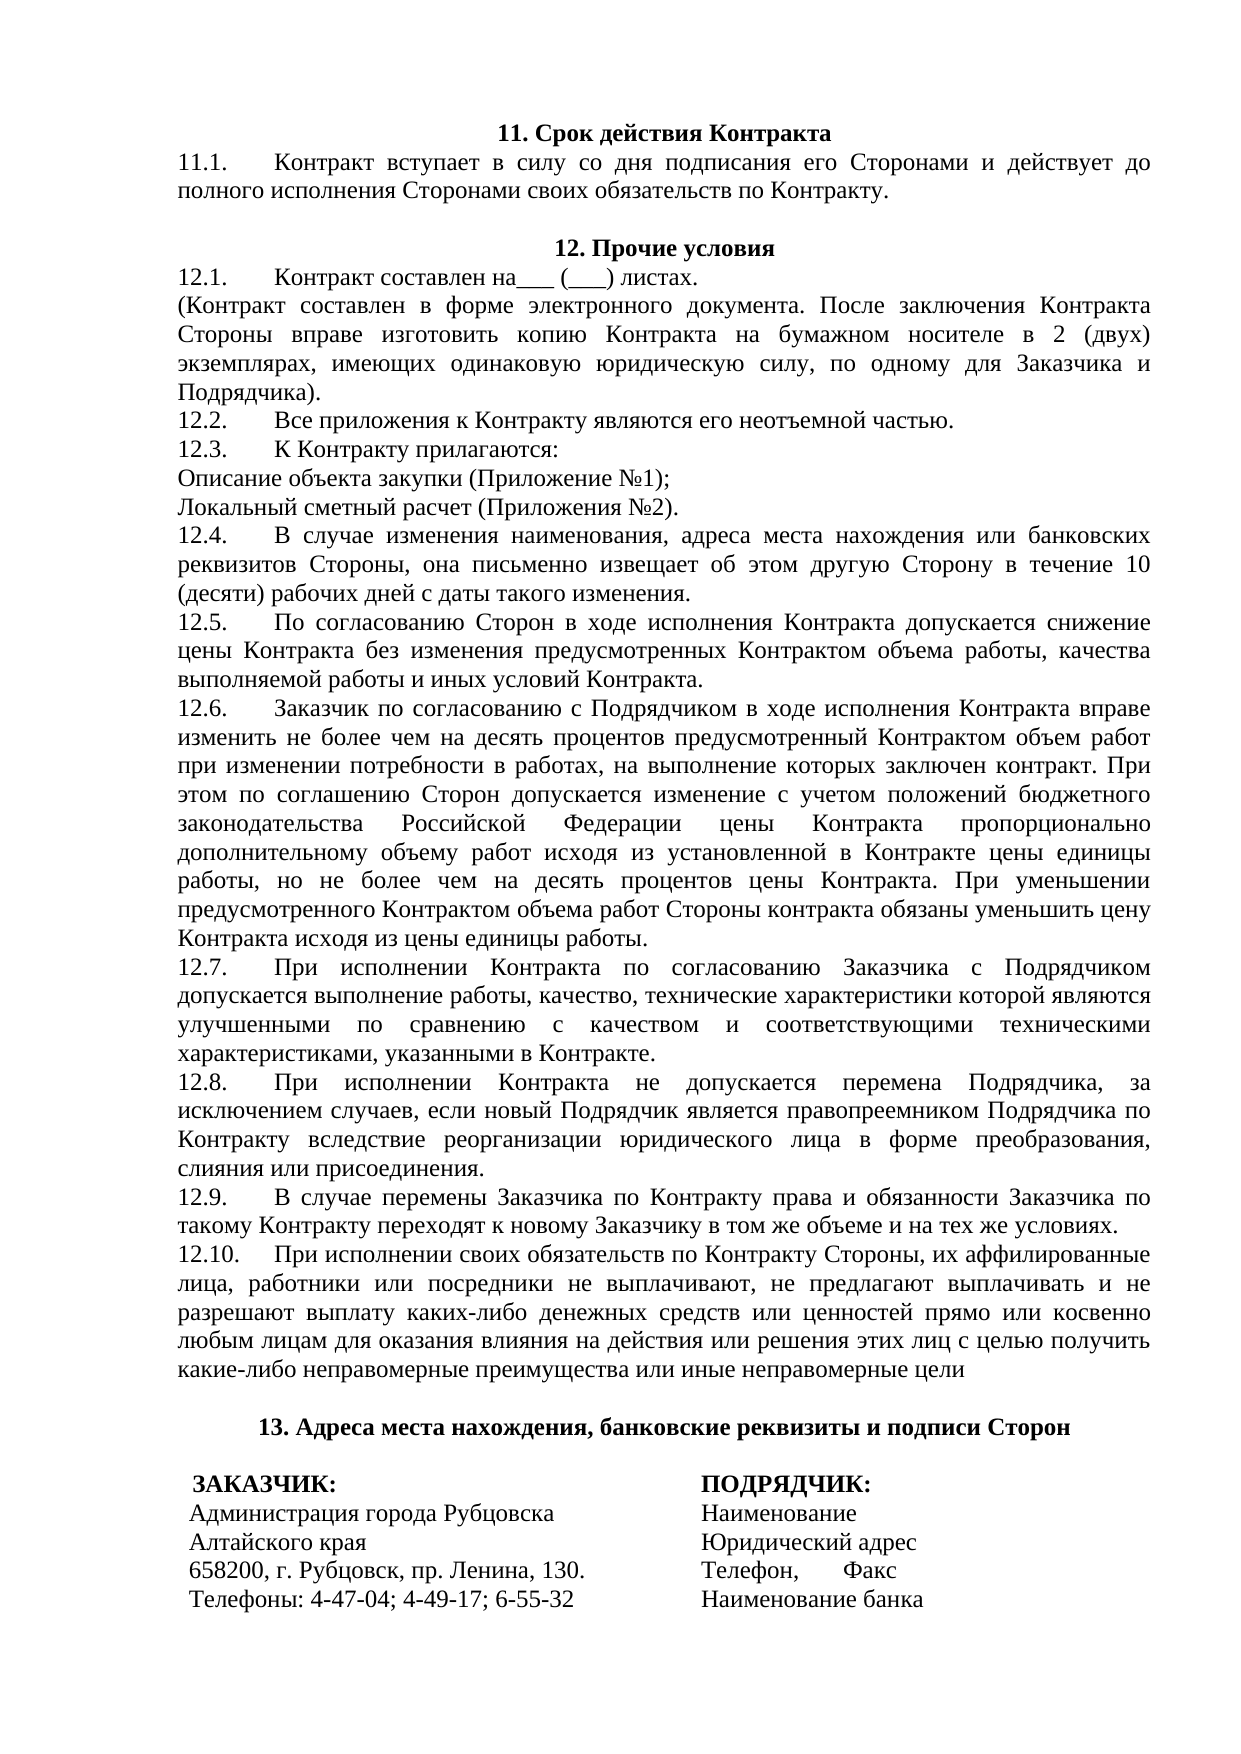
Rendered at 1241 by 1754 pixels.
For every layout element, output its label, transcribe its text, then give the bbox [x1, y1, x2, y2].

list Заказчик по согласованию с Подрядчиком в ходе исполнения Контракта вправе изменить не более чем на десять процентов предусмотренный Контрактом объем работ при изменении потребности в работах, на выполнение которых заключен контракт. При этом по соглашению Сторон допускается изменение с учетом положений бюджетного законодательства Российской Федерации цены Контракта пропорционально дополнительному объему работ исходя из установленной в Контракте цены единицы работы, но не более чем на десять процентов цены Контракта. При уменьшении предусмотренного Контрактом объема работ Стороны контракта обязаны уменьшить цену Контракта исходя из цены единицы работы. [177, 693, 1152, 952]
list В случае изменения наименования, адреса места нахождения или банковских реквизитов Стороны, она письменно извещает об этом другую Сторону в течение 10 (десяти) рабочих дней с даты такого изменения. [177, 521, 1152, 607]
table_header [642, 1469, 1133, 1613]
text (Контракт составлен в форме электронного документа. После заключения Контракта Стороны вправе изготовить копию Контракта на бумажном носителе в 2 (двух) экземплярах, имеющих одинаковую юридическую силу, по одному для Заказчика и Подрядчика). [177, 291, 1152, 406]
list При исполнении Контракта по согласованию Заказчика с Подрядчиком допускается выполнение работы, качество, технические характеристики которой являются улучшенными по сравнению с качеством и соответствующими техническими характеристиками, указанными в Контракте. [177, 952, 1152, 1067]
list Прочие условия [177, 233, 1152, 262]
list Все приложения к Контракту являются его неотъемной частью. [177, 406, 1152, 434]
list Контракт вступает в силу со дня подписания его Сторонами и действует до полного исполнения Сторонами своих обязательств по Контракту. [177, 147, 1152, 204]
text Локальный сметный расчет (Приложения №2). [177, 492, 1152, 521]
list В случае перемены Заказчика по Контракту права и обязанности Заказчика по такому Контракту переходят к новому Заказчику в том же объеме и на тех же условиях. [177, 1182, 1152, 1239]
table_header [177, 1469, 642, 1613]
list При исполнении Контракта не допускается перемена Подрядчика, за исключением случаев, если новый Подрядчик является правопреемником Подрядчика по Контракту вследствие реорганизации юридического лица в форме преобразования, слияния или присоединения. [177, 1067, 1152, 1182]
text Описание объекта закупки (Приложение №1); [177, 463, 1152, 492]
list Адреса места нахождения, банковские реквизиты и подписи Сторон [177, 1412, 1152, 1441]
list При исполнении своих обязательств по Контракту Стороны, их аффилированные лица, работники или посредники не выплачивают, не предлагают выплачивать и не разрешают выплату каких-либо денежных средств или ценностей прямо или косвенно любым лицам для оказания влияния на действия или решения этих лиц с целью получить какие-либо неправомерные преимущества или иные неправомерные цели [177, 1239, 1152, 1383]
list Контракт составлен на___ (___) листах. [177, 262, 1152, 291]
list К Контракту прилагаются: [177, 434, 1152, 463]
list Срок действия Контракта [177, 118, 1152, 147]
list По согласованию Сторон в ходе исполнения Контракта допускается снижение цены Контракта без изменения предусмотренных Контрактом объема работы, качества выполняемой работы и иных условий Контракта. [177, 607, 1152, 693]
